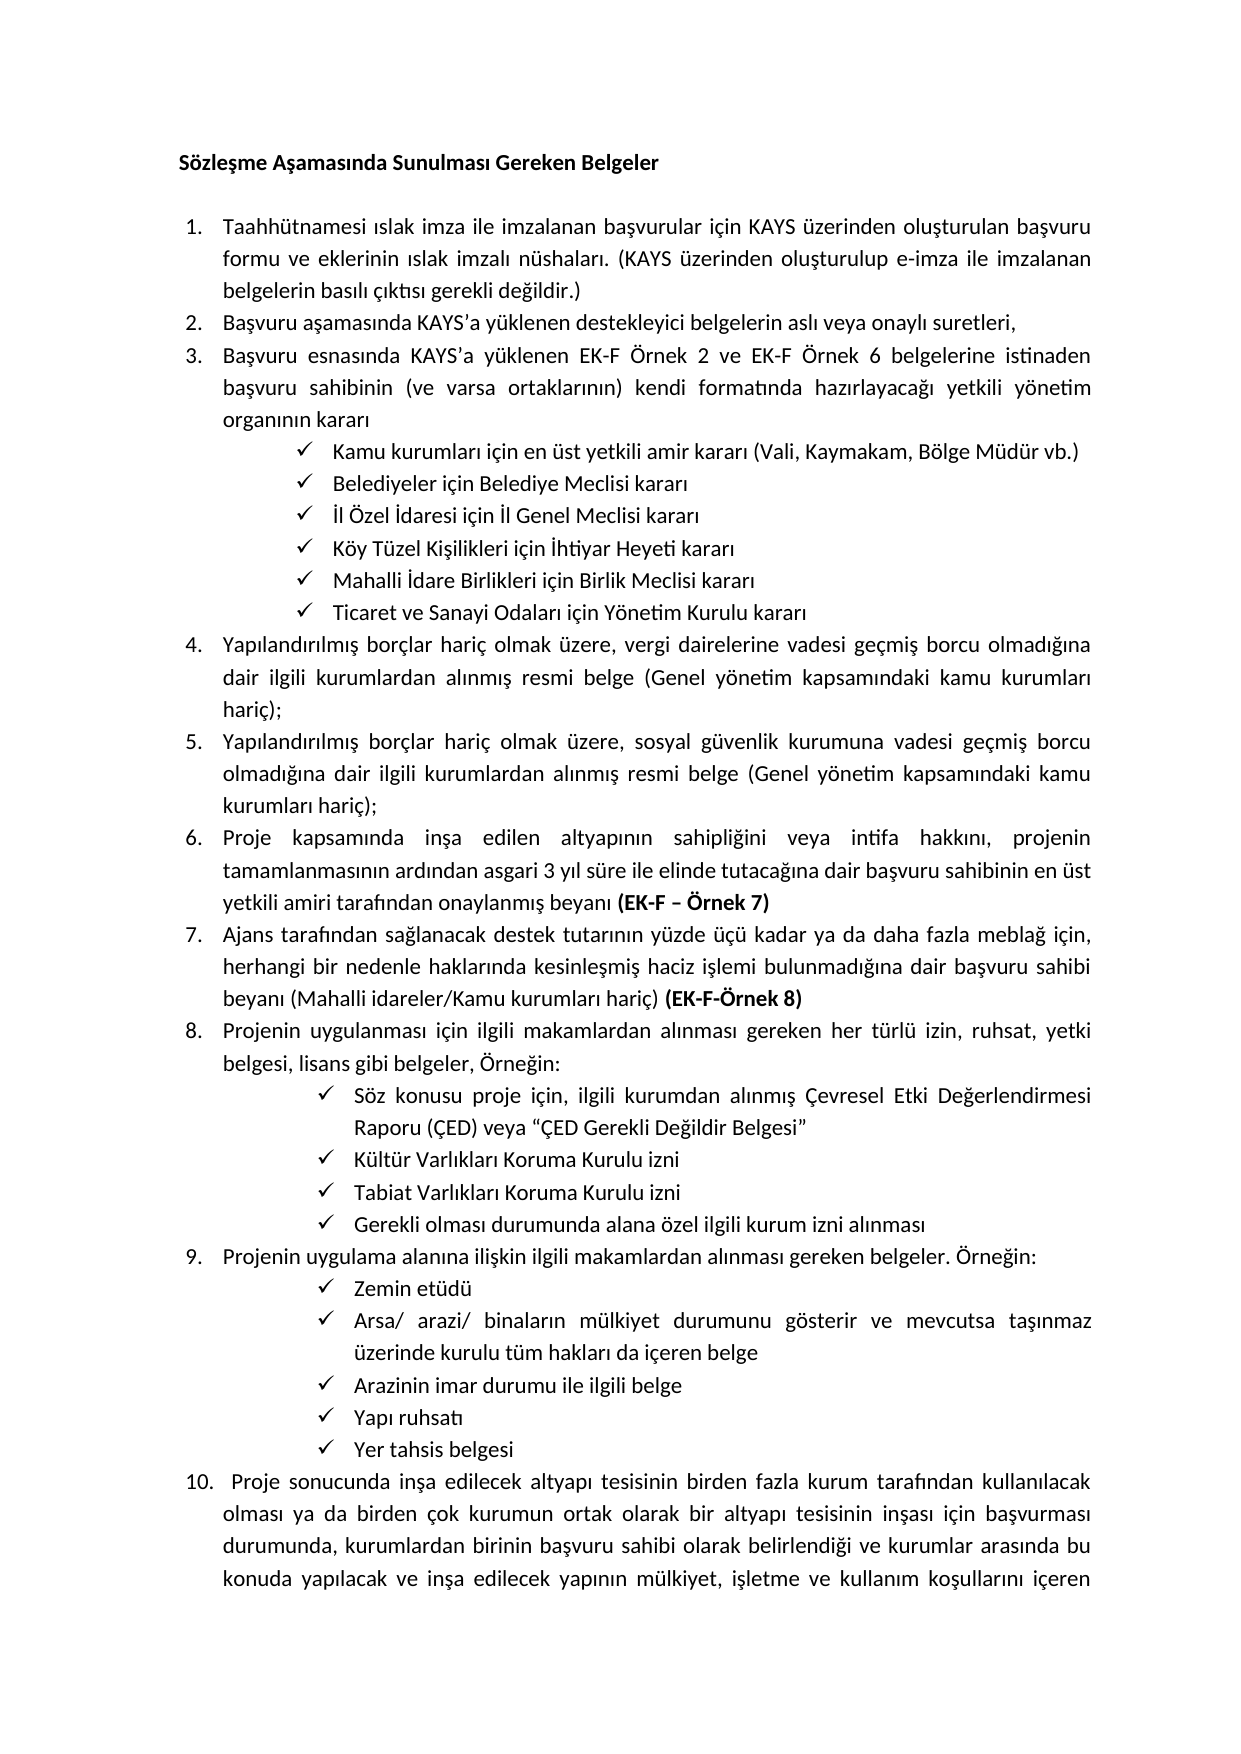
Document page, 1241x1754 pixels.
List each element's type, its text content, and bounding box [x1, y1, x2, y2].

list Proje kapsamında inşa edilen altyapının sahipliğini veya intifa hakkını, projenin tamamlanmasının ardından asgari 3 yıl süre ile elinde tutacağına dair başvuru sahibinin en üst yetkili amiri tarafından onaylanmış beyanı (EK-F – Örnek 7) [185, 823, 1093, 916]
list İl Özel İdaresi için İl Genel Meclisi kararı [295, 502, 1093, 530]
list Tabiat Varlıkları Koruma Kurulu izni [316, 1178, 1093, 1206]
list Mahalli İdare Birlikleri için Birlik Meclisi kararı [295, 566, 1093, 594]
list Köy Tüzel Kişilikleri için İhtiyar Heyeti kararı [295, 534, 1093, 562]
list Yapılandırılmış borçlar hariç olmak üzere, sosyal güvenlik kurumuna vadesi geçmiş borcu olmadığına dair ilgili kurumlardan alınmış resmi belge (Genel yönetim kapsamındaki kamu kurumları hariç); [185, 727, 1093, 819]
list Gerekli olması durumunda alana özel ilgili kurum izni alınması [316, 1210, 1093, 1238]
list Yer tahsis belgesi [316, 1435, 1093, 1463]
list Projenin uygulanması için ilgili makamlardan alınması gereken her türlü izin, ruhsat, yetki belgesi, lisans gibi belgeler, Örneğin: [185, 1017, 1093, 1077]
list Kamu kurumları için en üst yetkili amir kararı (Vali, Kaymakam, Bölge Müdür vb.) [295, 437, 1093, 465]
list Ajans tarafından sağlanacak destek tutarının yüzde üçü kadar ya da daha fazla meblağ için, herhangi bir nedenle haklarında kesinleşmiş haciz işlemi bulunmadığına dair başvuru sahibi beyanı (Mahalli idareler/Kamu kurumları hariç) (EK-F-Örnek 8) [185, 920, 1093, 1012]
list Belediyeler için Belediye Meclisi kararı [295, 469, 1093, 497]
list Zemin etüdü [316, 1274, 1093, 1302]
list Yapı ruhsatı [316, 1403, 1093, 1431]
list Arsa/ arazi/ binaların mülkiyet durumunu gösterir ve mevcutsa taşınmaz üzerinde kurulu tüm hakları da içeren belge [316, 1306, 1093, 1367]
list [185, 1467, 1093, 1592]
list Başvuru esnasında KAYS’a yüklenen EK-F Örnek 2 ve EK-F Örnek 6 belgelerine istinaden başvuru sahibinin (ve varsa ortaklarının) kendi formatında hazırlayacağı yetkili yönetim organının kararı [185, 341, 1093, 433]
list Söz konusu proje için, ilgili kurumdan alınmış Çevresel Etki Değerlendirmesi Raporu (ÇED) veya “ÇED Gerekli Değildir Belgesi” [316, 1081, 1093, 1141]
list Yapılandırılmış borçlar hariç olmak üzere, vergi dairelerine vadesi geçmiş borcu olmadığına dair ilgili kurumlardan alınmış resmi belge (Genel yönetim kapsamındaki kamu kurumları hariç); [185, 630, 1093, 723]
list Kültür Varlıkları Koruma Kurulu izni [316, 1145, 1093, 1173]
list Taahhütnamesi ıslak imza ile imzalanan başvurular için KAYS üzerinden oluşturulan başvuru formu ve eklerinin ıslak imzalı nüshaları. (KAYS üzerinden oluşturulup e-imza ile imzalanan belgelerin basılı çıktısı gerekli değildir.) [185, 212, 1093, 304]
list Başvuru aşamasında KAYS’a yüklenen destekleyici belgelerin aslı veya onaylı suretleri, [185, 308, 1093, 337]
list Ticaret ve Sanayi Odaları için Yönetim Kurulu kararı [295, 598, 1093, 626]
text Sözleşme Aşamasında Sunulması Gereken Belgeler [148, 148, 1093, 176]
list Projenin uygulama alanına ilişkin ilgili makamlardan alınması gereken belgeler. Örneğin: [185, 1242, 1093, 1270]
list Arazinin imar durumu ile ilgili belge [316, 1371, 1093, 1399]
